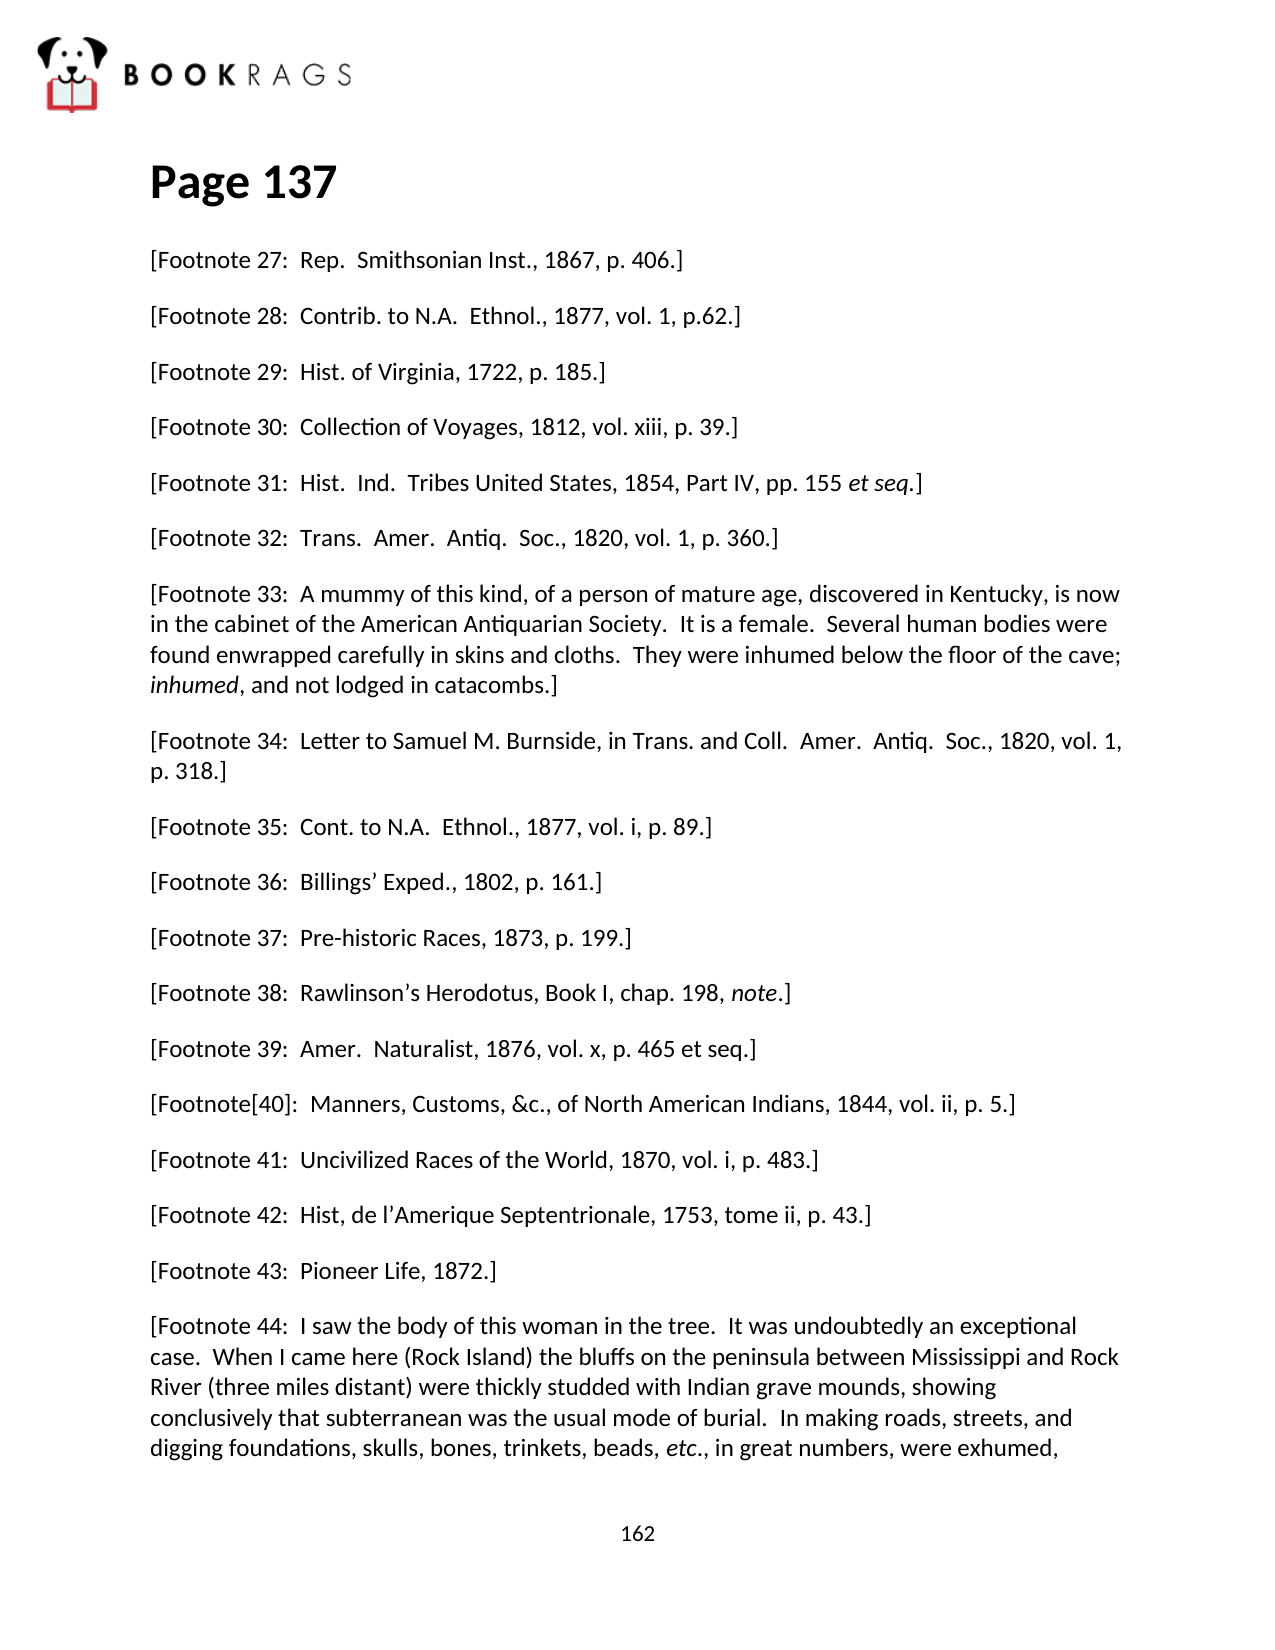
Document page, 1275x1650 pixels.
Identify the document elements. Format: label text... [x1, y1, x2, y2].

picture [37, 37, 351, 113]
text [Footnote 43: Pioneer Life, 1872.] [150, 1255, 1125, 1286]
text [Footnote 36: Billings’ Exped., 1802, p. 161.] [150, 866, 1125, 897]
text [Footnote 30: Collection of Voyages, 1812, vol. xiii, p. 39.] [150, 411, 1125, 442]
text [Footnote 39: Amer. Naturalist, 1876, vol. x, p. 465 et seq.] [150, 1033, 1125, 1063]
text [Footnote 34: Letter to Samuel M. Burnside, in Trans. and Coll. Amer. Antiq. Soc., 1820, vol. 1, p. 318.] [150, 725, 1125, 786]
text [Footnote 38: Rawlinson’s Herodotus, Book I, chap. 198, note.] [150, 977, 1125, 1008]
text [Footnote 41: Uncivilized Races of the World, 1870, vol. i, p. 483.] [150, 1144, 1125, 1174]
text [Footnote 31: Hist. Ind. Tribes United States, 1854, Part IV, pp. 155 et seq.] [150, 467, 1125, 497]
text [Footnote 37: Pre-historic Races, 1873, p. 199.] [150, 922, 1125, 952]
text [Footnote 28: Contrib. to N.A. Ethnol., 1877, vol. 1, p.62.] [150, 300, 1125, 331]
text Page 137 [150, 150, 1125, 211]
text [Footnote 27: Rep. Smithsonian Inst., 1867, p. 406.] [150, 244, 1125, 275]
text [150, 1311, 1125, 1463]
text [Footnote 35: Cont. to N.A. Ethnol., 1877, vol. i, p. 89.] [150, 811, 1125, 841]
text [Footnote 33: A mummy of this kind, of a person of mature age, discovered in Kentucky, is now in the cabinet of the American Antiquarian Society. It is a female. Several human bodies were found enwrapped carefully in skins and cloths. They were inhumed below the floor of the cave; inhumed, and not lodged in catacombs.] [150, 578, 1125, 700]
text [Footnote 42: Hist, de l’Amerique Septentrionale, 1753, tome ii, p. 43.] [150, 1199, 1125, 1230]
text [Footnote[40]: Manners, Customs, &c., of North American Indians, 1844, vol. ii, p. 5.] [150, 1088, 1125, 1119]
text [Footnote 29: Hist. of Virginia, 1722, p. 185.] [150, 356, 1125, 386]
text [Footnote 32: Trans. Amer. Antiq. Soc., 1820, vol. 1, p. 360.] [150, 522, 1125, 553]
